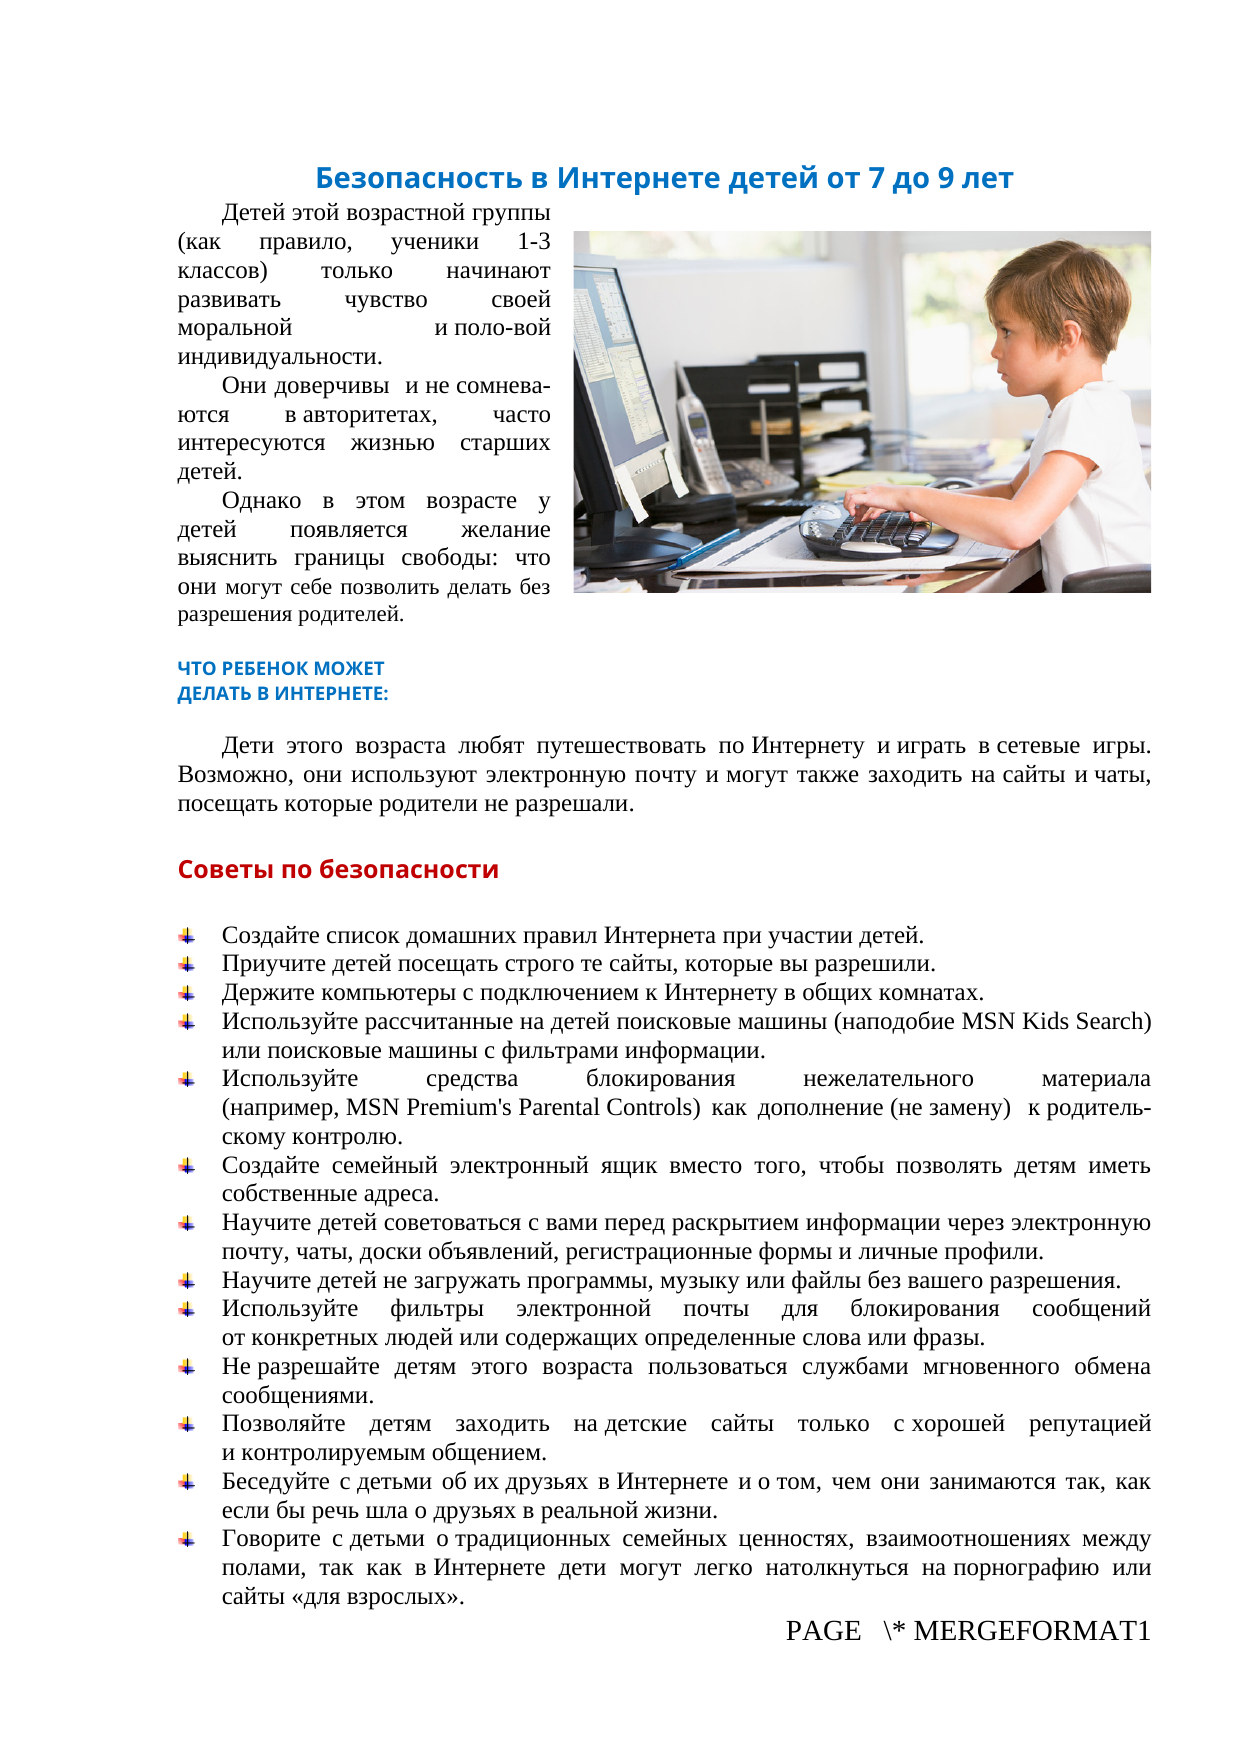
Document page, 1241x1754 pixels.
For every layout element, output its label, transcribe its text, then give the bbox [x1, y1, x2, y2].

list Не разрешайте детям этого возраста пользоваться службами мгновенного обмена сообщениями. [177, 1351, 1152, 1408]
table_cell Дети этого возраста любят путешествовать по Интернету и играть в сетевые игры. Возможно, они используют электронную почту и могут также заходить на сайты и чаты, посещать которые родители не разрешали. [166, 730, 1163, 817]
picture [178, 926, 195, 944]
list Создайте список домашних правил Интернета при участии детей. [177, 920, 1152, 948]
list Приучите детей посещать строго те сайты, которые вы разрешили. [177, 948, 1152, 977]
list Научите детей советоваться с вами перед раскрытием информации через электронную почту, чаты, доски объявлений, регистрационные формы и личные профили. [177, 1207, 1152, 1265]
picture [178, 1530, 195, 1547]
table_cell Детей этой возрастной группы (как правило, ученики 1-3 классов) только начинают развивать чувство своей моральной и поло-вой индивидуальности. Они доверчивы и не сомнева-ются в авторитетах, часто интересуются жизнью старших детей. Однако в этом возрасте у детей появляется желание выяснить границы свободы: что они могут себе позволить делать без разрешения родителей. ЧТО РЕБЕНОК МОЖЕТ ДЕЛАТЬ В ИНТЕРНЕТЕ: [166, 198, 562, 730]
picture [178, 1357, 195, 1375]
picture [178, 1415, 195, 1432]
table_cell [562, 198, 1163, 730]
picture [573, 231, 1152, 593]
list Используйте рассчитанные на детей поисковые машины (наподобие MSN Kids Search) или поисковые машины с фильтрами информации. [177, 1006, 1152, 1063]
picture [178, 1012, 195, 1030]
list Беседуйте с детьми об их друзьях в Интернете и о том, чем они занимаются так, как если бы речь шла о друзьях в реальной жизни. [177, 1466, 1152, 1523]
text Советы по безопасности [177, 852, 1152, 886]
list Используйте фильтры электронной почты для блокирования сообщений от конкретных людей или содержащих определенные слова или фразы. [177, 1293, 1152, 1351]
list Держите компьютеры с подключением к Интернету в общих комнатах. [177, 977, 1152, 1006]
list Научите детей не загружать программы, музыку или файлы без вашего разрешения. [177, 1265, 1152, 1293]
picture [178, 1300, 195, 1317]
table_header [166, 118, 1163, 197]
list Создайте семейный электронный ящик вместо того, чтобы позволять детям иметь собственные адреса. [177, 1150, 1152, 1207]
picture [178, 1271, 195, 1289]
list Используйте средства блокирования нежелательного материала (например, MSN Premium's Parental Controls) как дополнение (не замену) к родитель-скому контролю. [177, 1063, 1152, 1150]
picture [178, 1214, 195, 1231]
list Говорите с детьми о традиционных семейных ценностях, взаимоотношениях между полами, так как в Интернете дети могут легко натолкнуться на порнографию или сайты «для взрослых». [177, 1523, 1152, 1610]
picture [178, 1472, 195, 1490]
list Позволяйте детям заходить на детские сайты только с хорошей репутацией и контролируемым общением. [177, 1408, 1152, 1466]
picture [178, 1156, 195, 1174]
picture [178, 1070, 195, 1087]
picture [178, 984, 195, 1001]
picture [178, 955, 195, 972]
